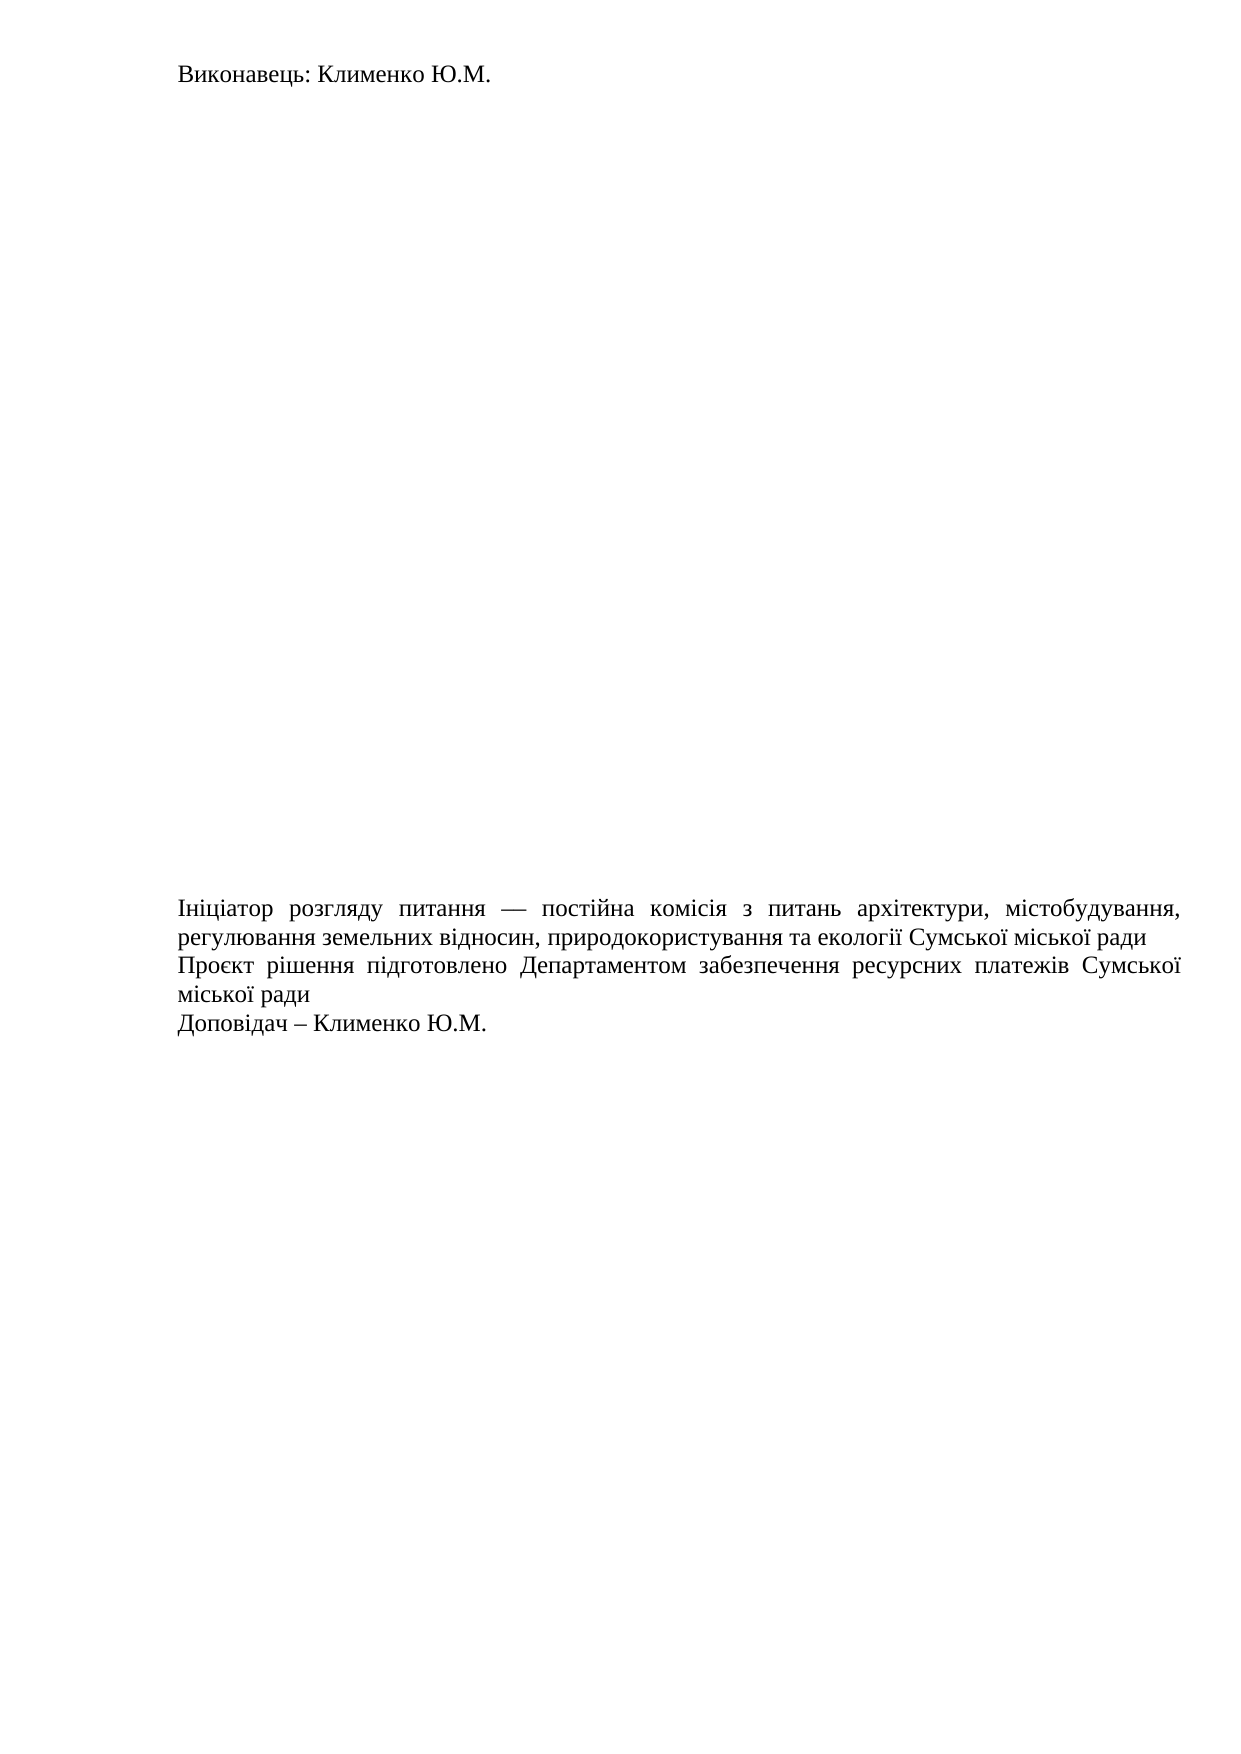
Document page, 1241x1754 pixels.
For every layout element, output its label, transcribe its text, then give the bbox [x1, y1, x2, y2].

text Виконавець: Клименко Ю.М. [177, 59, 1181, 88]
text Доповідач – Клименко Ю.М. [177, 1008, 1181, 1037]
text Ініціатор розгляду питання –– постійна комісія з питань архітектури, містобудування, регулювання земельних відносин, природокористування та екології Сумської міської ради [177, 893, 1181, 950]
text Проєкт рішення підготовлено Департаментом забезпечення ресурсних платежів Сумської міської ради [177, 950, 1181, 1008]
